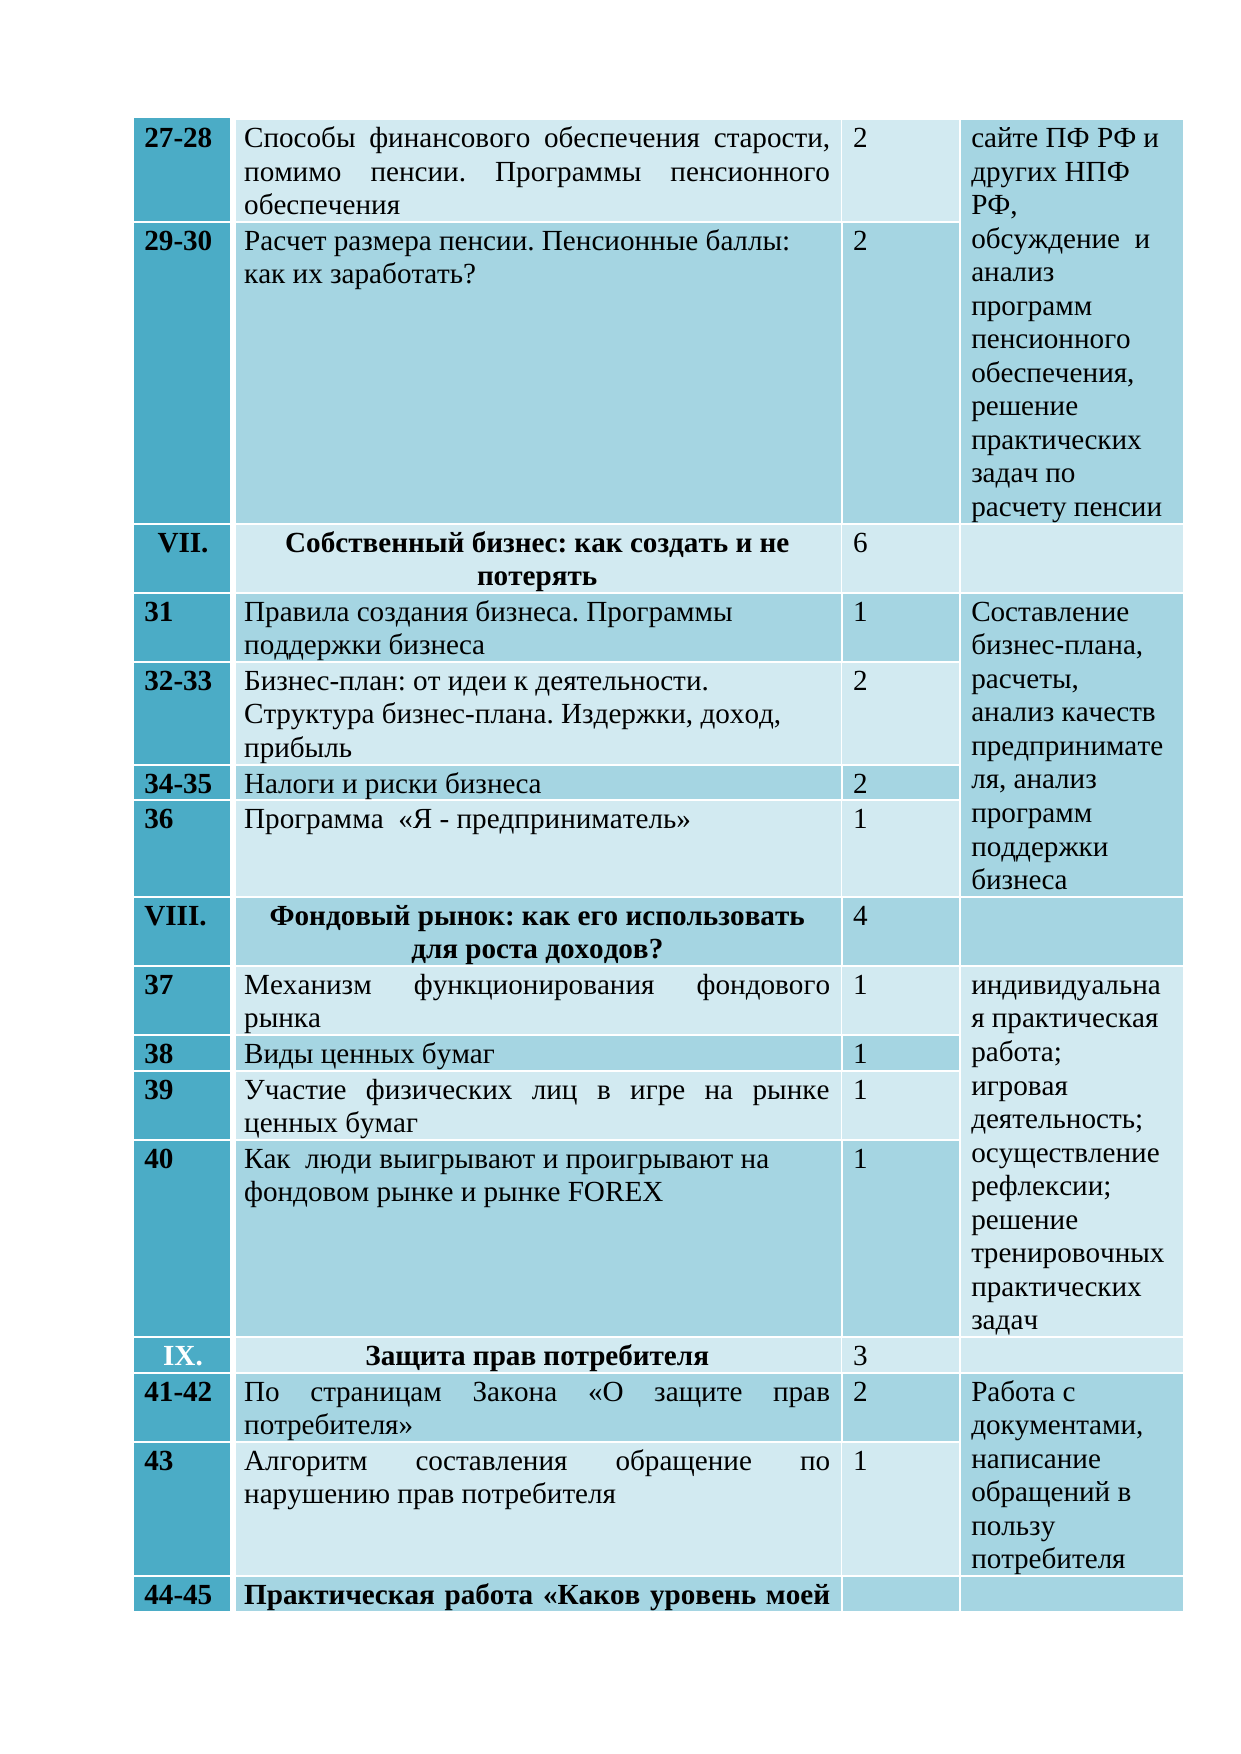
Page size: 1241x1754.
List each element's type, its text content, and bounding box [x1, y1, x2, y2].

table_cell 41-42 [134, 1374, 230, 1441]
table_cell Фондовый рынок: как его использовать для роста доходов? [236, 898, 841, 965]
table_cell 6 [842, 525, 959, 592]
table_cell 31 [134, 594, 230, 661]
table_cell Механизм функционирования фондового рынка [236, 967, 841, 1034]
table_cell 4 [843, 898, 959, 965]
table_cell 1 [842, 1072, 959, 1139]
table_cell 43 [134, 1443, 230, 1575]
table_cell 32-33 [134, 663, 230, 764]
table_cell VIII. [134, 898, 230, 965]
table_cell 44-45 [134, 1577, 230, 1611]
table_cell 3 [842, 1338, 959, 1372]
table_cell [961, 898, 1183, 965]
table_cell Налоги и риски бизнеса [236, 766, 841, 799]
table_cell 2 [842, 120, 959, 221]
table_cell [961, 1577, 1183, 1611]
table_cell Алгоритм составления обращение по нарушению прав потребителя [236, 1443, 841, 1575]
table_cell Правила создания бизнеса. Программы поддержки бизнеса [236, 594, 841, 661]
table_cell 40 [134, 1141, 230, 1336]
table_cell Виды ценных бумаг [236, 1036, 841, 1070]
table_cell VII. [134, 525, 230, 592]
table_cell 1 [842, 967, 959, 1034]
table_cell 29-30 [134, 223, 230, 523]
table_cell 2 [843, 766, 959, 799]
table_cell [843, 1577, 959, 1611]
table_cell 2 [843, 1374, 959, 1441]
table_cell Бизнес-план: от идеи к деятельности. Структура бизнес-плана. Издержки, доход, прибыль [236, 663, 841, 764]
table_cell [236, 1577, 841, 1611]
table_cell Как люди выигрывают и проигрывают на фондовом рынке и рынке FOREX [236, 1141, 841, 1336]
table_cell Работа с документами, написание обращений в пользу потребителя [961, 1374, 1183, 1575]
table_cell 37 [134, 967, 230, 1034]
table_cell 1 [843, 594, 959, 661]
table_cell 1 [842, 801, 959, 896]
table_cell Программа «Я - предприниматель» [236, 801, 841, 896]
table_cell 1 [842, 1443, 959, 1575]
table_cell 1 [843, 1141, 959, 1336]
table_cell Собственный бизнес: как создать и не потерять [236, 525, 841, 592]
table_cell Расчет размера пенсии. Пенсионные баллы: как их заработать? [236, 223, 841, 523]
table_cell 27-28 [134, 118, 230, 221]
table_cell Способы финансового обеспечения старости, помимо пенсии. Программы пенсионного обеспечения [236, 120, 841, 221]
table_cell 2 [842, 663, 959, 764]
table_cell 38 [134, 1036, 230, 1070]
table_cell Составление бизнес-плана, расчеты, анализ качеств предпринимателя, анализ программ поддержки бизнеса [961, 594, 1183, 896]
table_cell [961, 1338, 1183, 1372]
table_cell По страницам Закона «О защите прав потребителя» [236, 1374, 841, 1441]
table_cell Участие физических лиц в игре на рынке ценных бумаг [236, 1072, 841, 1139]
table_cell индивидуальная практическая работа; игровая деятельность; осуществление рефлексии; решение тренировочных практических задач [961, 967, 1183, 1336]
table_cell Защита прав потребителя [236, 1338, 841, 1372]
table_cell 34-35 [134, 766, 230, 799]
table_cell 39 [134, 1072, 230, 1139]
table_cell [961, 120, 1183, 523]
table_cell [961, 525, 1183, 592]
table_cell 2 [843, 223, 959, 523]
table_cell 1 [843, 1036, 959, 1070]
table_cell 36 [134, 801, 230, 896]
table_cell IX. [134, 1338, 230, 1372]
